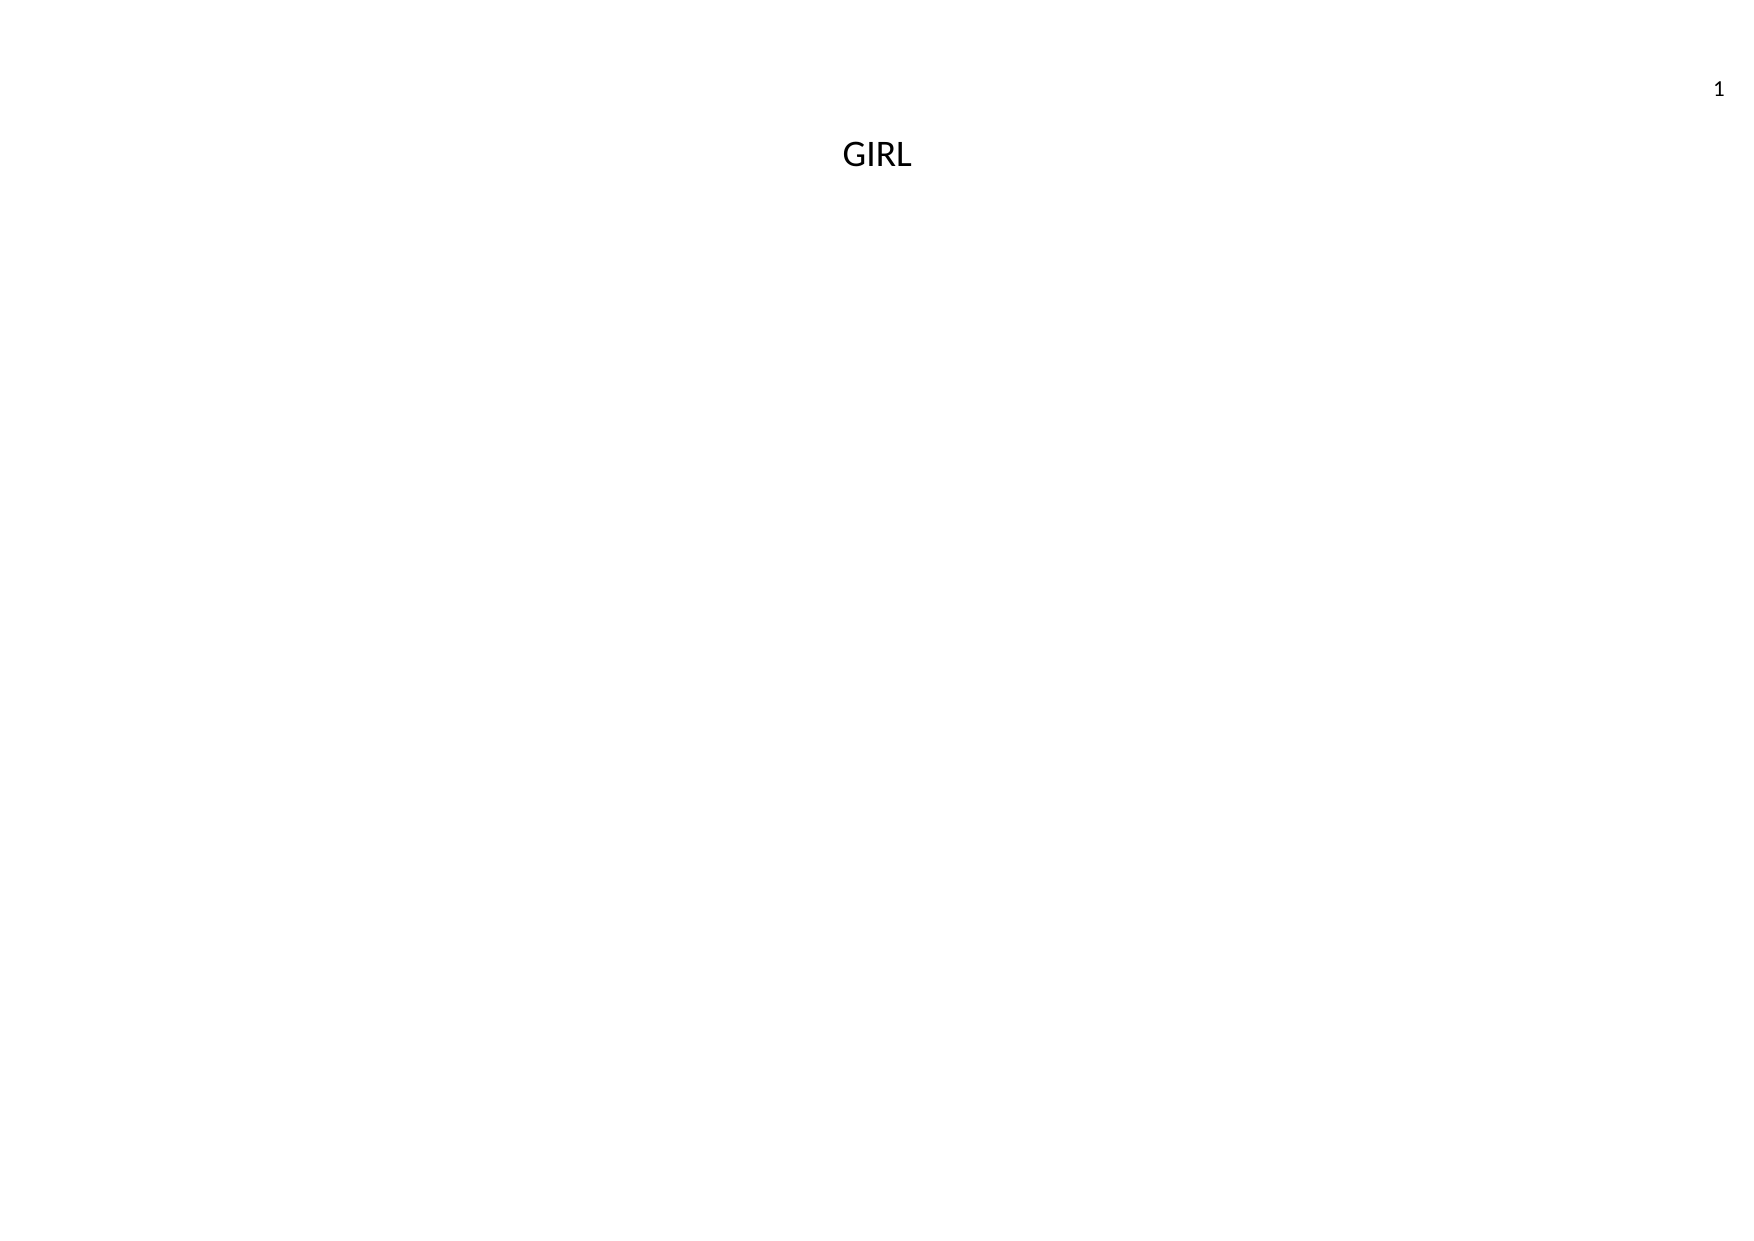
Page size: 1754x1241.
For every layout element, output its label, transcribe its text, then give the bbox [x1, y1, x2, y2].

text GIRL [29, 130, 1724, 176]
